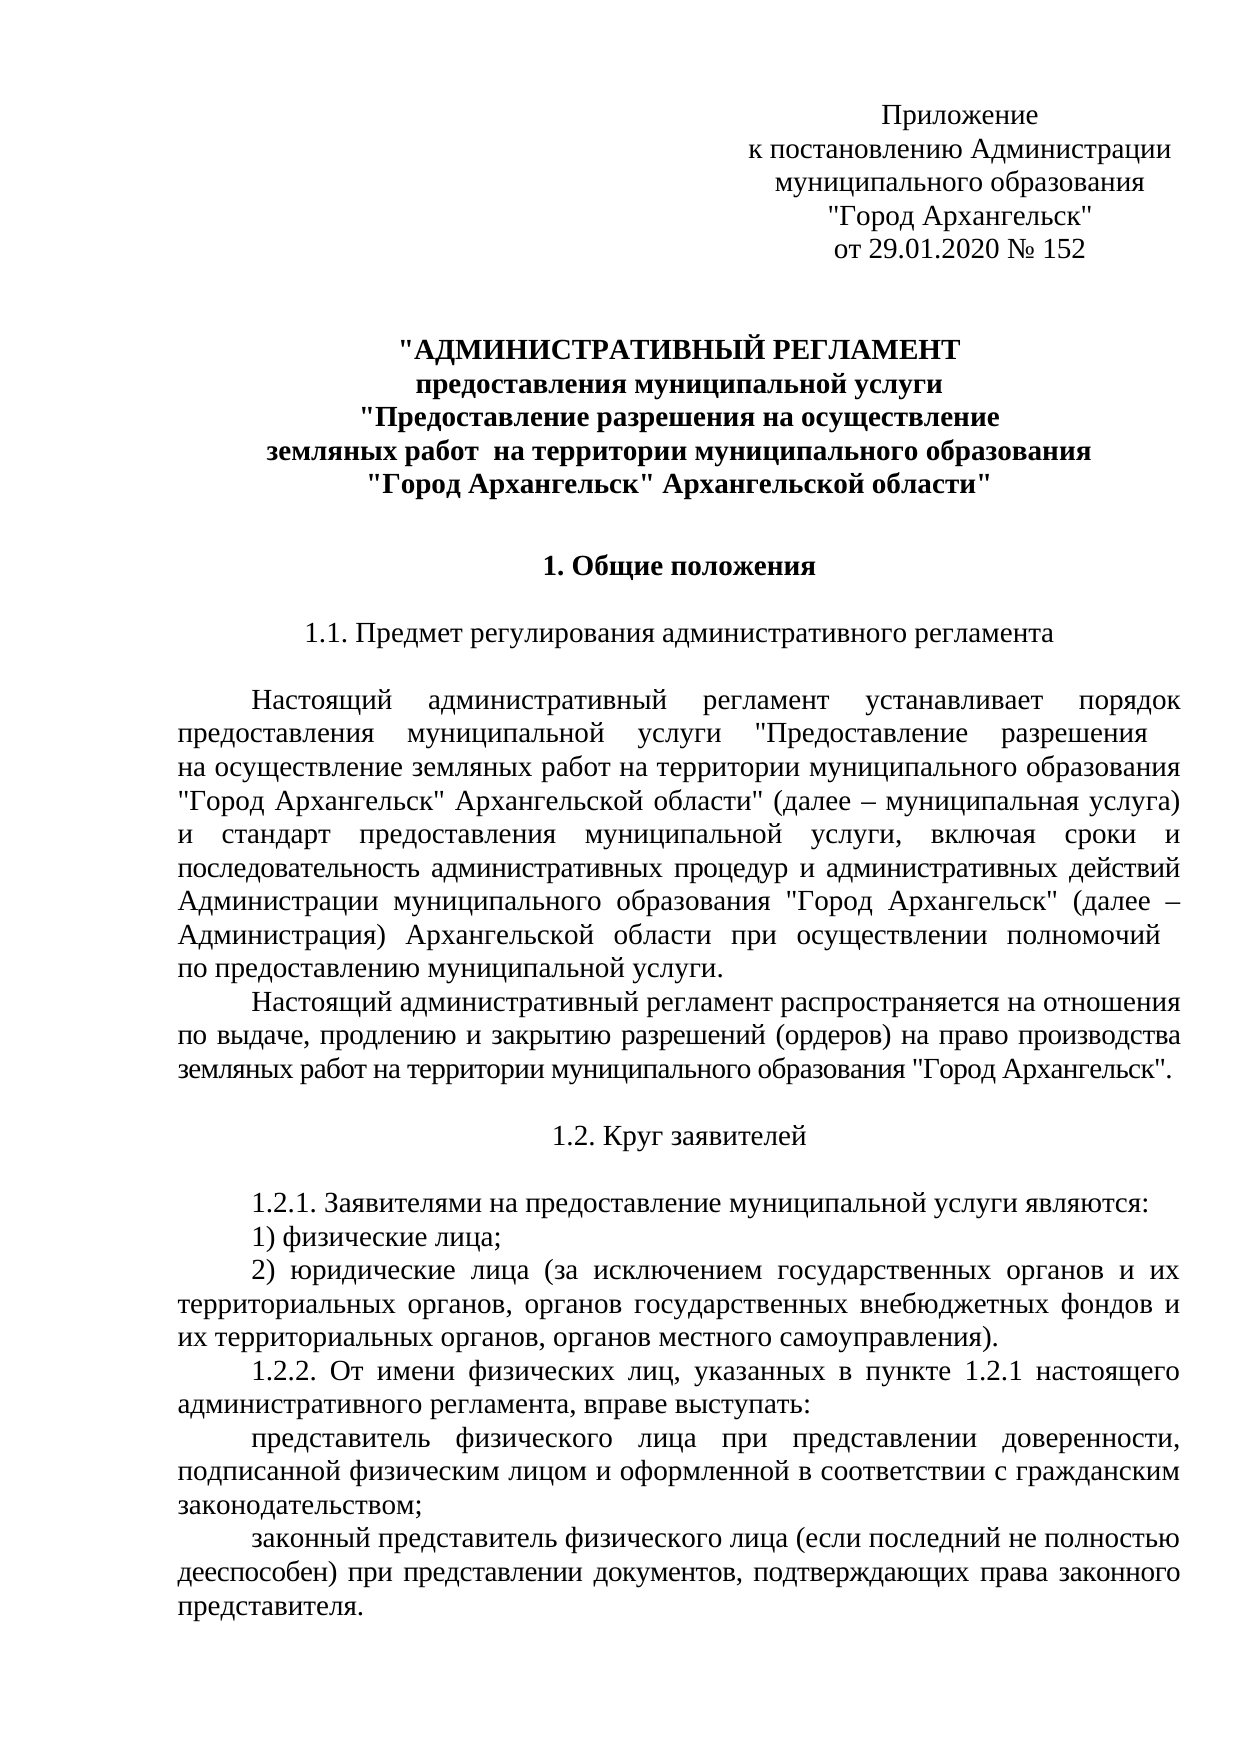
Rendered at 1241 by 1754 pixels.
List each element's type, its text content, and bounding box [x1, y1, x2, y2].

title к постановлению Администрации [738, 131, 1181, 164]
text "Предоставление разрешения на осуществление [177, 399, 1181, 433]
text 1.1. Предмет регулирования административного регламента [177, 615, 1181, 648]
text Настоящий административный регламент распространяется на отношения по выдаче, продлению и закрытию разрешений (ордеров) на право производства земляных работ на территории муниципального образования "Город Архангельск". [177, 984, 1181, 1084]
text "Город Архангельск" Архангельской области" [177, 466, 1181, 500]
text 2) юридические лица (за исключением государственных органов и их территориальных органов, органов государственных внебюджетных фондов и их территориальных органов, органов местного самоуправления). [177, 1252, 1181, 1353]
title от 29.01.2020 № 152 [738, 232, 1181, 265]
text 1.2. Круг заявителей [177, 1118, 1181, 1152]
text земляных работ на территории муниципального образования [177, 433, 1181, 466]
title "АДМИНИСТРАТИВНЫЙ РЕГЛАМЕНТ [177, 332, 1181, 366]
title Приложение [738, 97, 1181, 131]
title предоставления муниципальной услуги [177, 366, 1181, 399]
text 1. Общие положения [177, 548, 1181, 581]
title муниципального образования "Город Архангельск" [738, 164, 1181, 232]
text законный представитель физического лица (если последний не полностью дееспособен) при представлении документов, подтверждающих права законного представителя. [177, 1521, 1181, 1621]
text Настоящий административный регламент устанавливает порядок предоставления муниципальной услуги "Предоставление разрешения на осуществление земляных работ на территории муниципального образования "Город Архангельск" Архангельской области" (далее – муниципальная услуга) и стандарт предоставления муниципальной услуги, включая сроки и последовательность административных процедур и административных действий Администрации муниципального образования "Город Архангельск" (далее – Администрация) Архангельской области при осуществлении полномочий по предоставлению муниципальной услуги. [177, 682, 1181, 984]
text 1) физические лица; [177, 1219, 1181, 1252]
text 1.2.1. Заявителями на предоставление муниципальной услуги являются: [177, 1185, 1181, 1219]
text представитель физического лица при представлении доверенности, подписанной физическим лицом и оформленной в соответствии с гражданским законодательством; [177, 1420, 1181, 1521]
text 1.2.2. От имени физических лиц, указанных в пункте 1.2.1 настоящего административного регламента, вправе выступать: [177, 1353, 1181, 1420]
